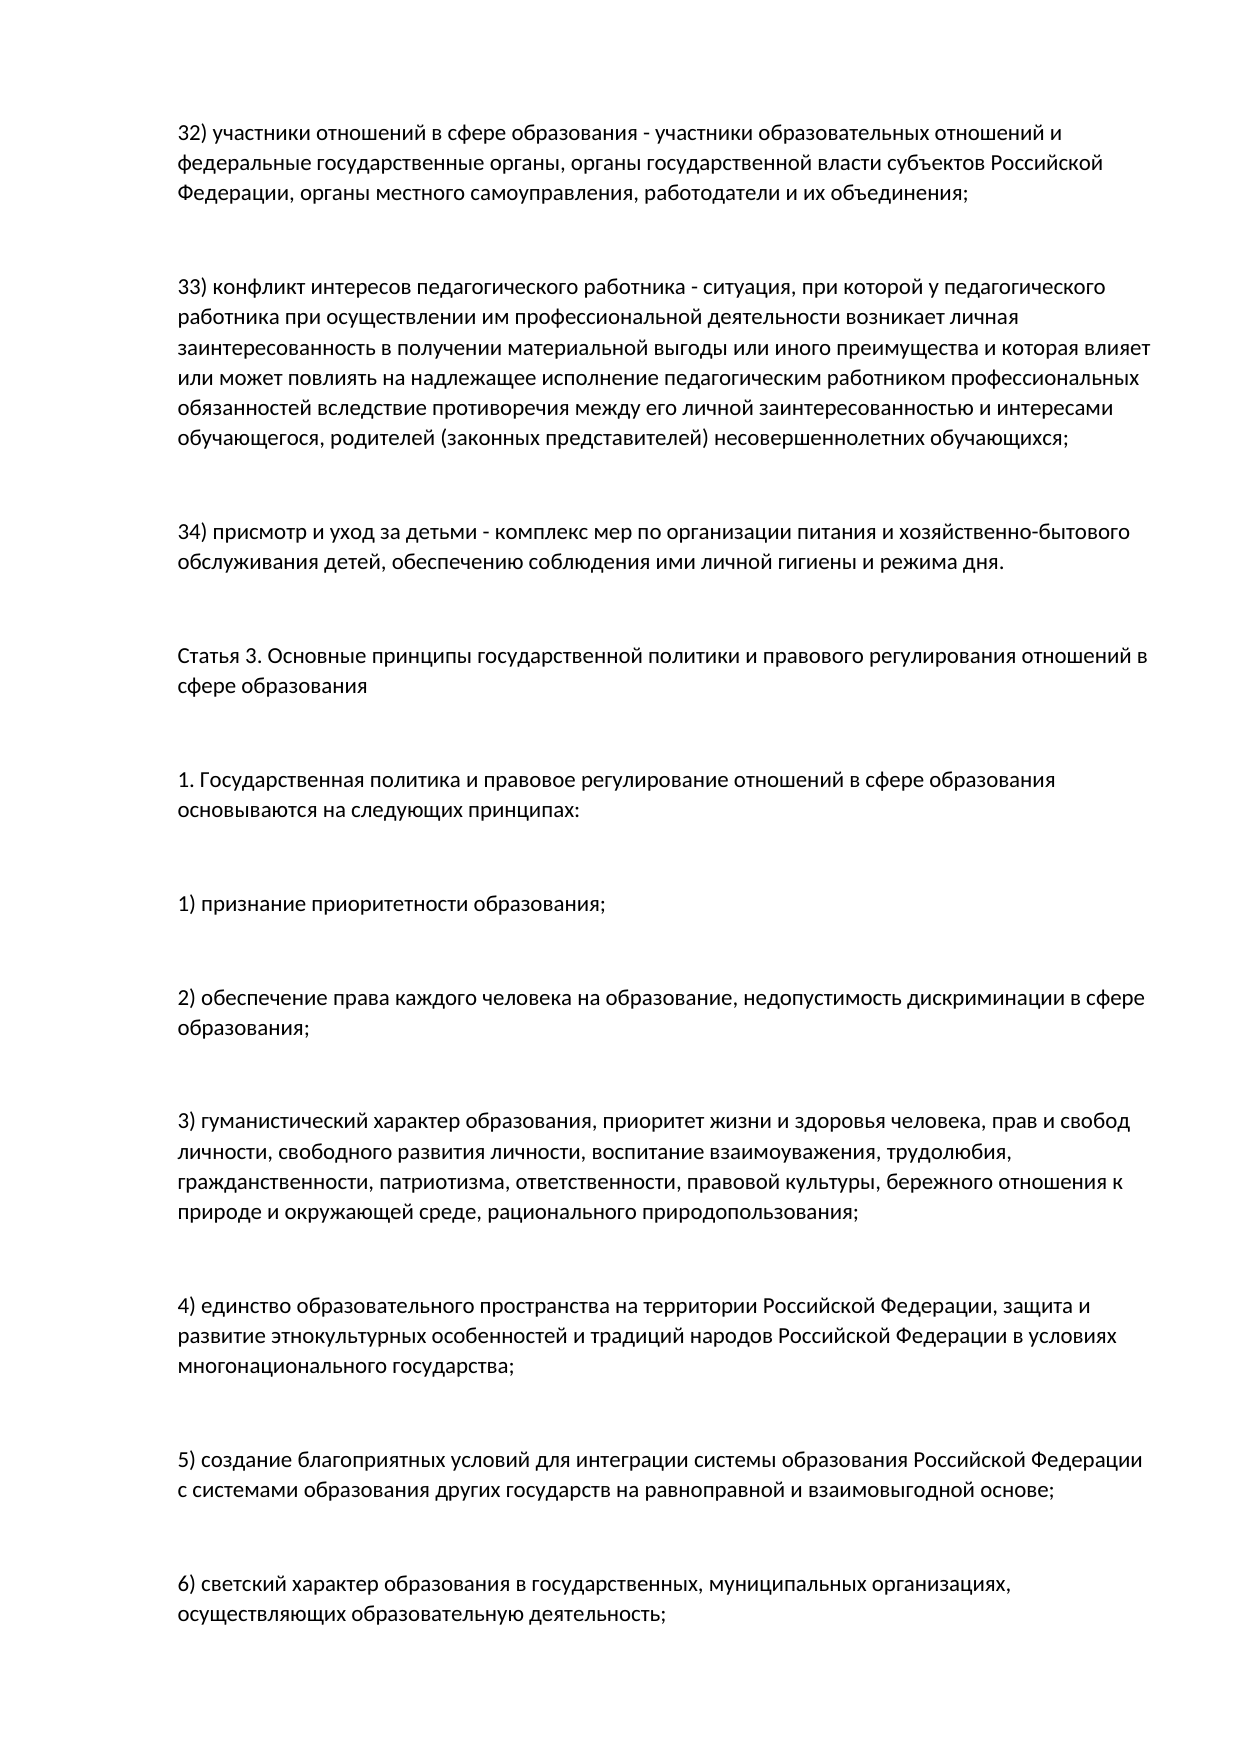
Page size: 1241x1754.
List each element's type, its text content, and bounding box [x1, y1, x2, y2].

text 4) единство образовательного пространства на территории Российской Федерации, защита и развитие этнокультурных особенностей и традиций народов Российской Федерации в условиях многонационального государства; [177, 1291, 1152, 1379]
text 5) создание благоприятных условий для интеграции системы образования Российской Федерации с системами образования других государств на равноправной и взаимовыгодной основе; [177, 1445, 1152, 1503]
text 34) присмотр и уход за детьми - комплекс мер по организации питания и хозяйственно-бытового обслуживания детей, обеспечению соблюдения ими личной гигиены и режима дня. [177, 517, 1152, 575]
text 2) обеспечение права каждого человека на образование, недопустимость дискриминации в сфере образования; [177, 983, 1152, 1041]
text 3) гуманистический характер образования, приоритет жизни и здоровья человека, прав и свобод личности, свободного развития личности, воспитание взаимоуважения, трудолюбия, гражданственности, патриотизма, ответственности, правовой культуры, бережного отношения к природе и окружающей среде, рационального природопользования; [177, 1107, 1152, 1225]
text Статья 3. Основные принципы государственной политики и правового регулирования отношений в сфере образования [177, 641, 1152, 699]
text 33) конфликт интересов педагогического работника - ситуация, при которой у педагогического работника при осуществлении им профессиональной деятельности возникает личная заинтересованность в получении материальной выгоды или иного преимущества и которая влияет или может повлиять на надлежащее исполнение педагогическим работником профессиональных обязанностей вследствие противоречия между его личной заинтересованностью и интересами обучающегося, родителей (законных представителей) несовершеннолетних обучающихся; [177, 272, 1152, 451]
text 32) участники отношений в сфере образования - участники образовательных отношений и федеральные государственные органы, органы государственной власти субъектов Российской Федерации, органы местного самоуправления, работодатели и их объединения; [177, 118, 1152, 207]
text 1. Государственная политика и правовое регулирование отношений в сфере образования основываются на следующих принципах: [177, 765, 1152, 823]
text 1) признание приоритетности образования; [177, 889, 1152, 917]
text 6) светский характер образования в государственных, муниципальных организациях, осуществляющих образовательную деятельность; [177, 1569, 1152, 1627]
